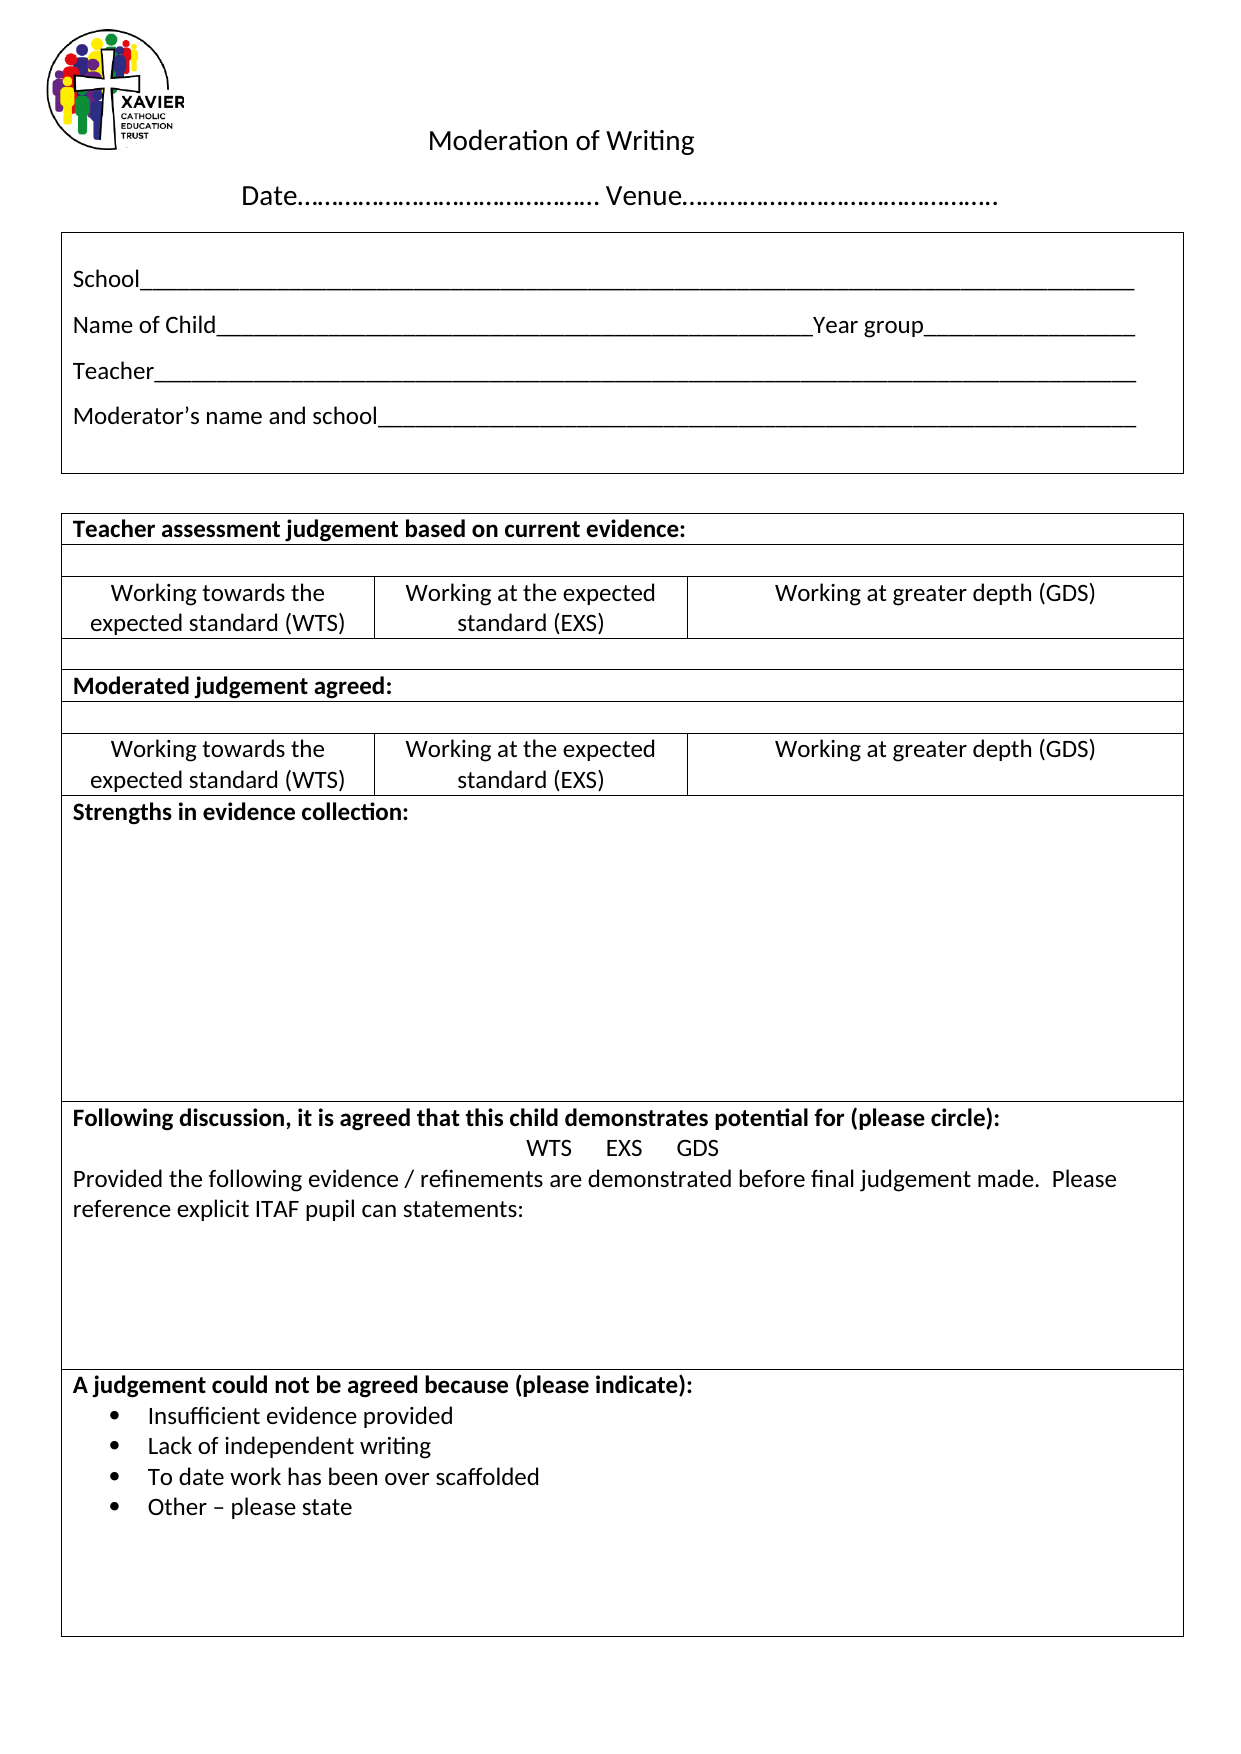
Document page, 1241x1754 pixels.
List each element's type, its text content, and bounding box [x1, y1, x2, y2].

table_cell Working at greater depth (GDS) [688, 577, 1183, 638]
table_cell A judgement could not be agreed because (please indicate): Insufficient evidence provided Lack of independent writing To date work has been over scaffolded Other – please state [62, 1370, 1183, 1636]
table_header Teacher assessment judgement based on current evidence: [62, 514, 1183, 544]
table_cell Working towards the expected standard (WTS) [62, 734, 374, 794]
picture [46, 29, 184, 150]
text Date……………………………………… Venue……………………………………….. [150, 177, 1090, 212]
table_cell [62, 545, 1183, 576]
table_cell [62, 639, 1183, 669]
table_cell Following discussion, it is agreed that this child demonstrates potential for (please circle): WTS EXS GDS Provided the following evidence / refinements are demonstrated before final judgement made. Please reference explicit ITAF pupil can statements: [62, 1102, 1183, 1368]
table_cell Moderated judgement agreed: [62, 670, 1183, 701]
table_cell Working towards the expected standard (WTS) [62, 577, 374, 638]
table_cell Working at the expected standard (EXS) [375, 734, 687, 794]
table_cell [62, 702, 1183, 732]
text Moderation of Writing [47, 29, 1090, 157]
table_cell Working at the expected standard (EXS) [375, 577, 687, 638]
table_cell Working at greater depth (GDS) [688, 734, 1183, 794]
table_header School________________________________________________________________________________ Name of Child________________________________________________Year group_________________ Teacher_______________________________________________________________________________ Moderator’s name and school_____________________________________________________________ [62, 233, 1183, 473]
table_cell Strengths in evidence collection: [62, 796, 1183, 1101]
